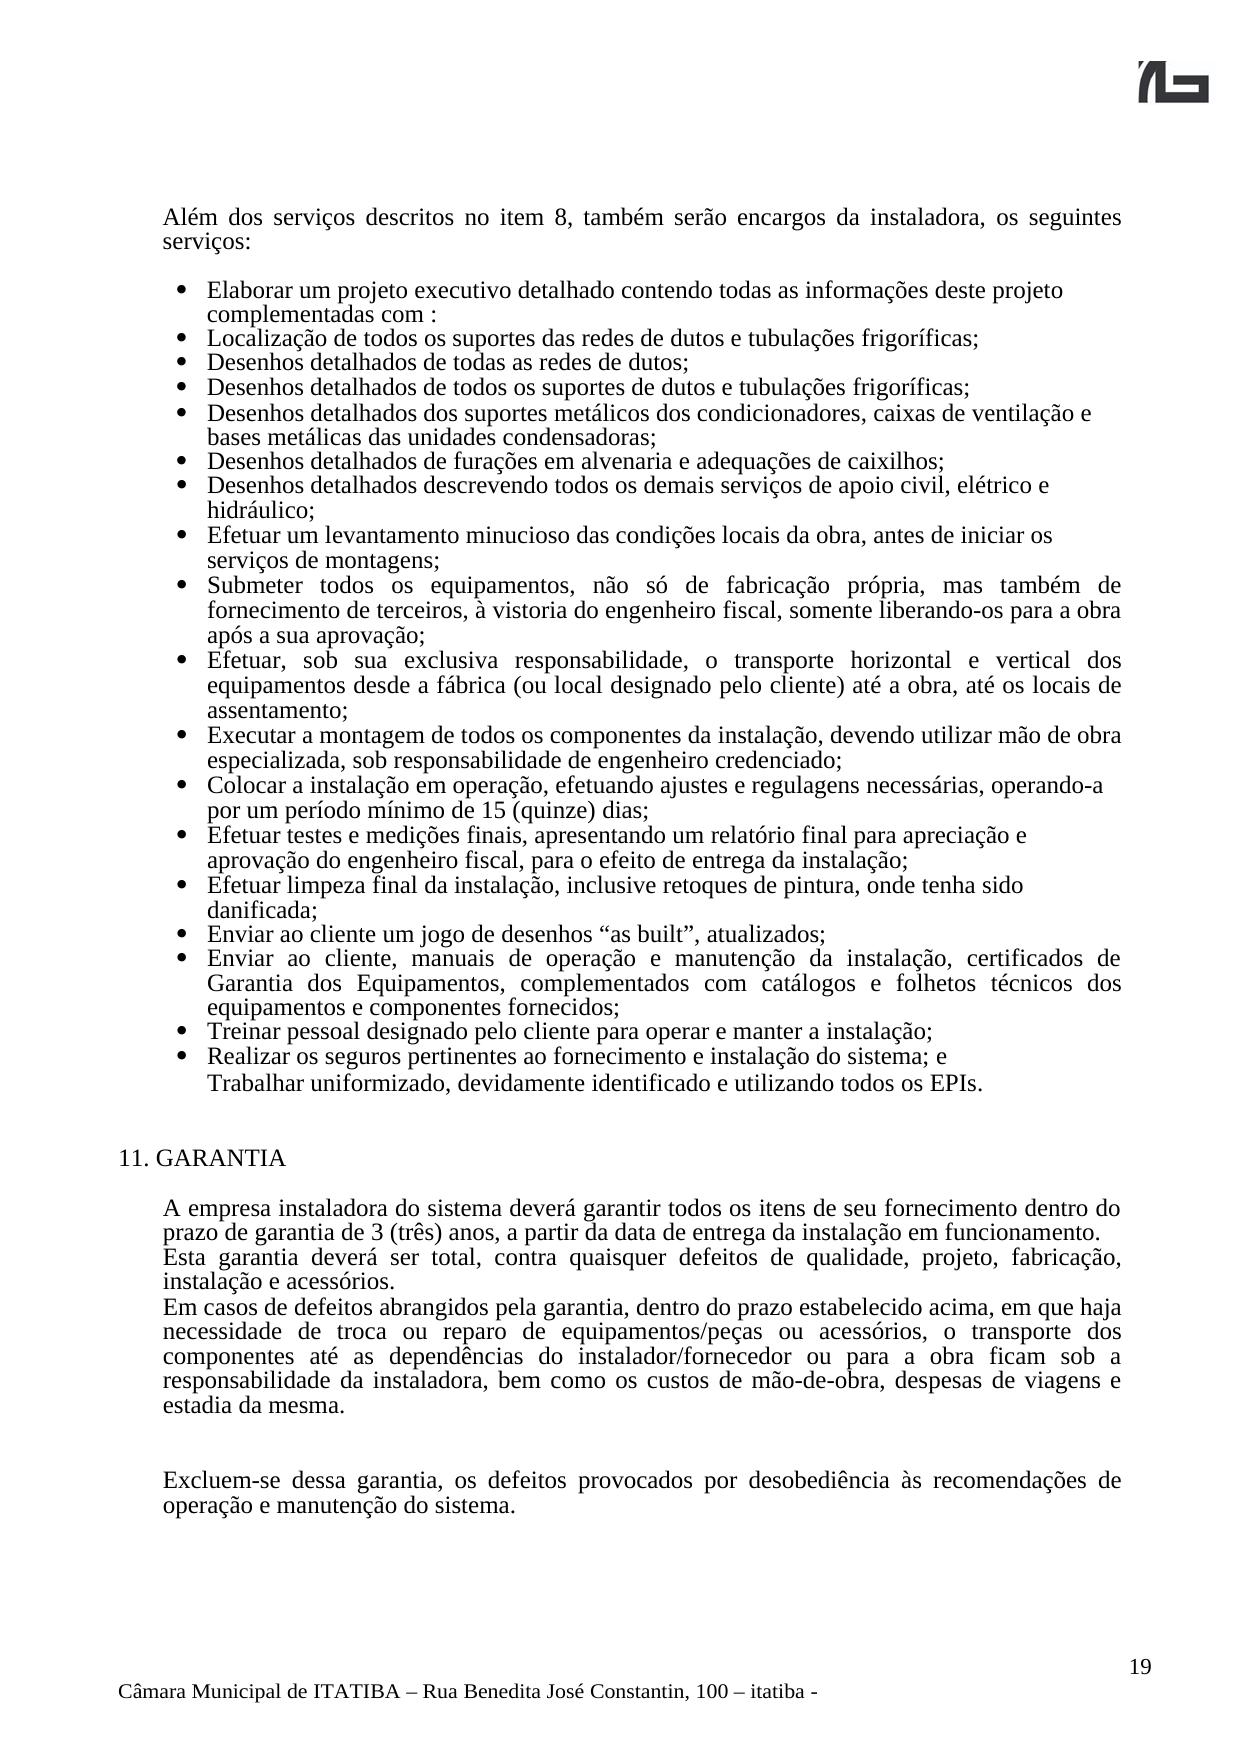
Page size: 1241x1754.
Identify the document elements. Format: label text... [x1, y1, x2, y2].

list Desenhos detalhados dos suportes metálicos dos condicionadores, caixas de ventilação e bases metálicas das unidades condensadoras; [177, 401, 1122, 451]
list Efetuar, sob sua exclusiva responsabilidade, o transporte horizontal e vertical dos equipamentos desde a fábrica (ou local designado pelo cliente) até a obra, até os locais de assentamento; [177, 649, 1123, 724]
list Executar a montagem de todos os componentes da instalação, devendo utilizar mão de obra especializada, sob responsabilidade de engenheiro credenciado; [177, 724, 1122, 774]
list Localização de todos os suportes das redes de dutos e tubulações frigoríficas; [177, 328, 1217, 351]
list Efetuar limpeza final da instalação, inclusive retoques de pintura, onde tenha sido danificada; [177, 874, 1122, 924]
picture [1137, 61, 1218, 105]
list Desenhos detalhados descrevendo todos os demais serviços de apoio civil, elétrico e hidráulico; [177, 474, 1122, 524]
list Submeter todos os equipamentos, não só de fabricação própria, mas também de fornecimento de terceiros, à vistoria do engenheiro fiscal, somente liberando-os para a obra após a sua aprovação; [177, 574, 1122, 649]
text A empresa instaladora do sistema deverá garantir todos os itens de seu fornecimento dentro do prazo de garantia de 3 (três) anos, a partir da data de entrega da instalação em funcionamento. [163, 1196, 1122, 1246]
list GARANTIA [118, 1143, 1217, 1172]
list Efetuar testes e medições finais, apresentando um relatório final para apreciação e aprovação do engenheiro fiscal, para o efeito de entrega da instalação; [177, 824, 1123, 874]
text Esta garantia deverá ser total, contra quaisquer defeitos de qualidade, projeto, fabricação, instalação e acessórios. [163, 1246, 1123, 1295]
list Desenhos detalhados de furações em alvenaria e adequações de caixilhos; [177, 451, 1217, 474]
list Efetuar um levantamento minucioso das condições locais da obra, antes de iniciar os serviços de montagens; [177, 524, 1123, 574]
list Realizar os seguros pertinentes ao fornecimento e instalação do sistema; e [177, 1044, 1217, 1069]
list Elaborar um projeto executivo detalhado contendo todas as informações deste projeto complementadas com : [177, 278, 1122, 328]
list Enviar ao cliente um jogo de desenhos “as built”, atualizados; [177, 924, 1217, 947]
list Desenhos detalhados de todos os suportes de dutos e tubulações frigoríficas; [177, 376, 1217, 401]
text Em casos de defeitos abrangidos pela garantia, dentro do prazo estabelecido acima, em que haja necessidade de troca ou reparo de equipamentos/peças ou acessórios, o transporte dos componentes até as dependências do instalador/fornecedor ou para a obra ficam sob a responsabilidade da instaladora, bem como os custos de mão-de-obra, despesas de viagens e estadia da mesma. [163, 1295, 1123, 1419]
list Trabalhar uniformizado, devidamente identificado e utilizando todos os EPIs. [207, 1069, 1217, 1097]
text Além dos serviços descritos no item 8, também serão encargos da instaladora, os seguintes serviços: [162, 206, 1122, 255]
list Colocar a instalação em operação, efetuando ajustes e regulagens necessárias, operando-a por um período mínimo de 15 (quinze) dias; [177, 774, 1122, 824]
list Treinar pessoal designado pelo cliente para operar e manter a instalação; [177, 1021, 1217, 1044]
list Enviar ao cliente, manuais de operação e manutenção da instalação, certificados de Garantia dos Equipamentos, complementados com catálogos e folhetos técnicos dos equipamentos e componentes fornecidos; [177, 947, 1122, 1021]
text Excluem-se dessa garantia, os defeitos provocados por desobediência às recomendações de operação e manutenção do sistema. [163, 1469, 1123, 1518]
list Desenhos detalhados de todas as redes de dutos; [177, 351, 1217, 376]
